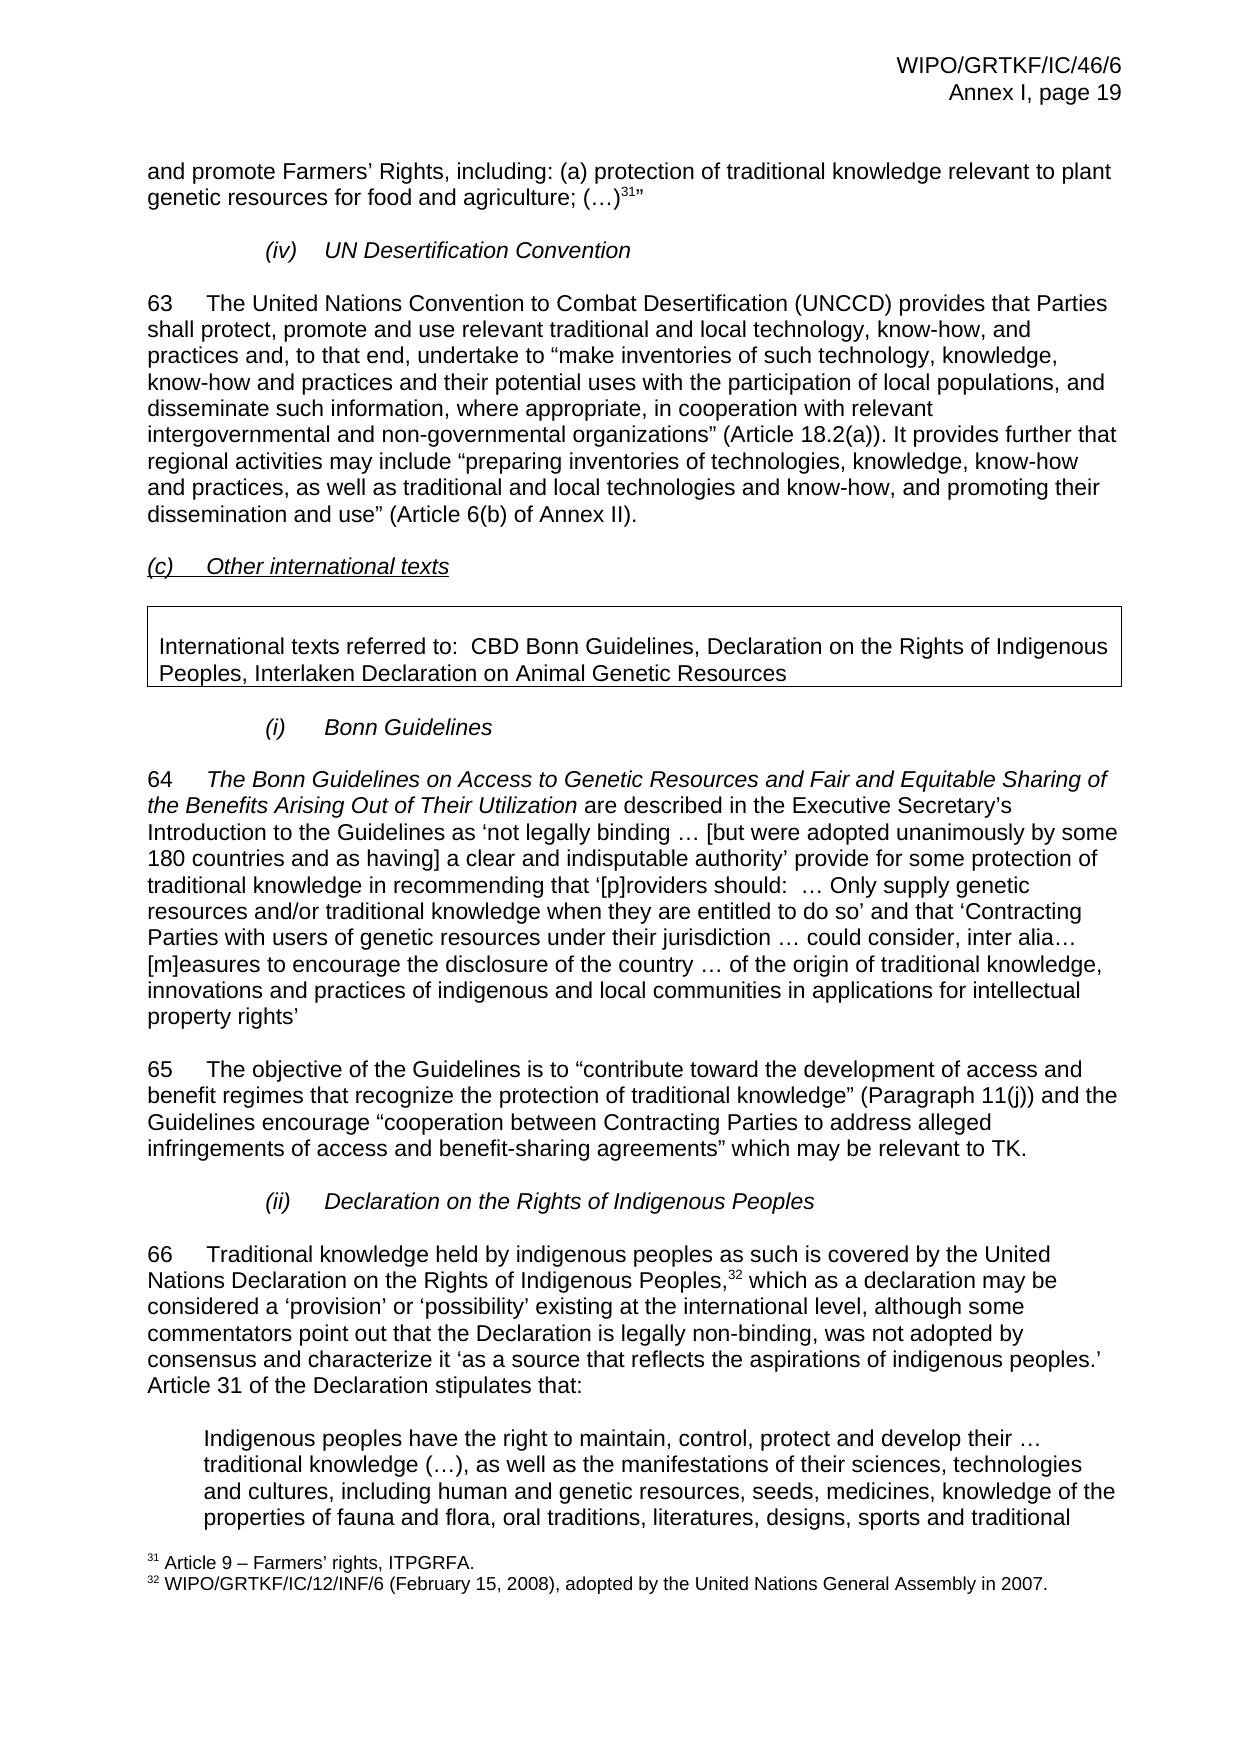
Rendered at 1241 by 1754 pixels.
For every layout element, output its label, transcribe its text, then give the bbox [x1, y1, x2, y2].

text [203, 1425, 1122, 1530]
text The Bonn Guidelines on Access to Genetic Resources and Fair and Equitable Sharing of the Benefits Arising Out of Their Utilization are described in the Executive Secretary’s Introduction to the Guidelines as ‘not legally binding … [but were adopted unanimously by some 180 countries and as having] a clear and indisputable authority’ provide for some protection of traditional knowledge in recommending that ‘[p]roviders should: … Only supply genetic resources and/or traditional knowledge when they are entitled to do so’ and that ‘Contracting Parties with users of genetic resources under their jurisdiction … could consider, inter alia… [m]easures to encourage the disclosure of the country … of the origin of traditional knowledge, innovations and practices of indigenous and local communities in applications for intellectual property rights’ [147, 766, 1122, 1030]
text (ii) Declaration on the Rights of Indigenous Peoples [206, 1188, 1122, 1214]
text The objective of the Guidelines is to “contribute toward the development of access and benefit regimes that recognize the protection of traditional knowledge” (Paragraph 11(j)) and the Guidelines encourage “cooperation between Contracting Parties to address alleged infringements of access and benefit-sharing agreements” which may be relevant to TK. [147, 1056, 1122, 1161]
text The United Nations Convention to Combat Desertification (UNCCD) provides that Parties shall protect, promote and use relevant traditional and local technology, know-how, and practices and, to that end, undertake to “make inventories of such technology, knowledge, know-how and practices and their potential uses with the participation of local populations, and disseminate such information, where appropriate, in cooperation with relevant intergovernmental and non-governmental organizations” (Article 18.2(a)). It provides further that regional activities may include “preparing inventories of technologies, knowledge, know-how and practices, as well as traditional and local technologies and know-how, and promoting their dissemination and use” (Article 6(b) of Annex II). [147, 290, 1122, 527]
text (i) Bonn Guidelines [206, 713, 1122, 740]
table_header International texts referred to: CBD Bonn Guidelines, Declaration on the Rights of Indigenous Peoples, Interlaken Declaration on Animal Genetic Resources [148, 607, 1121, 686]
text Traditional knowledge held by indigenous peoples as such is covered by the United Nations Declaration on the Rights of Indigenous Peoples, which as a declaration may be considered a ‘provision’ or ‘possibility’ existing at the international level, although some commentators point out that the Declaration is legally non-binding, was not adopted by consensus and characterize it ‘as a source that reflects the aspirations of indigenous peoples.’ Article 31 of the Declaration stipulates that: [147, 1241, 1122, 1399]
text (c) Other international texts [147, 553, 1122, 579]
text (iv) UN Desertification Convention [206, 237, 1122, 263]
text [147, 158, 1122, 211]
